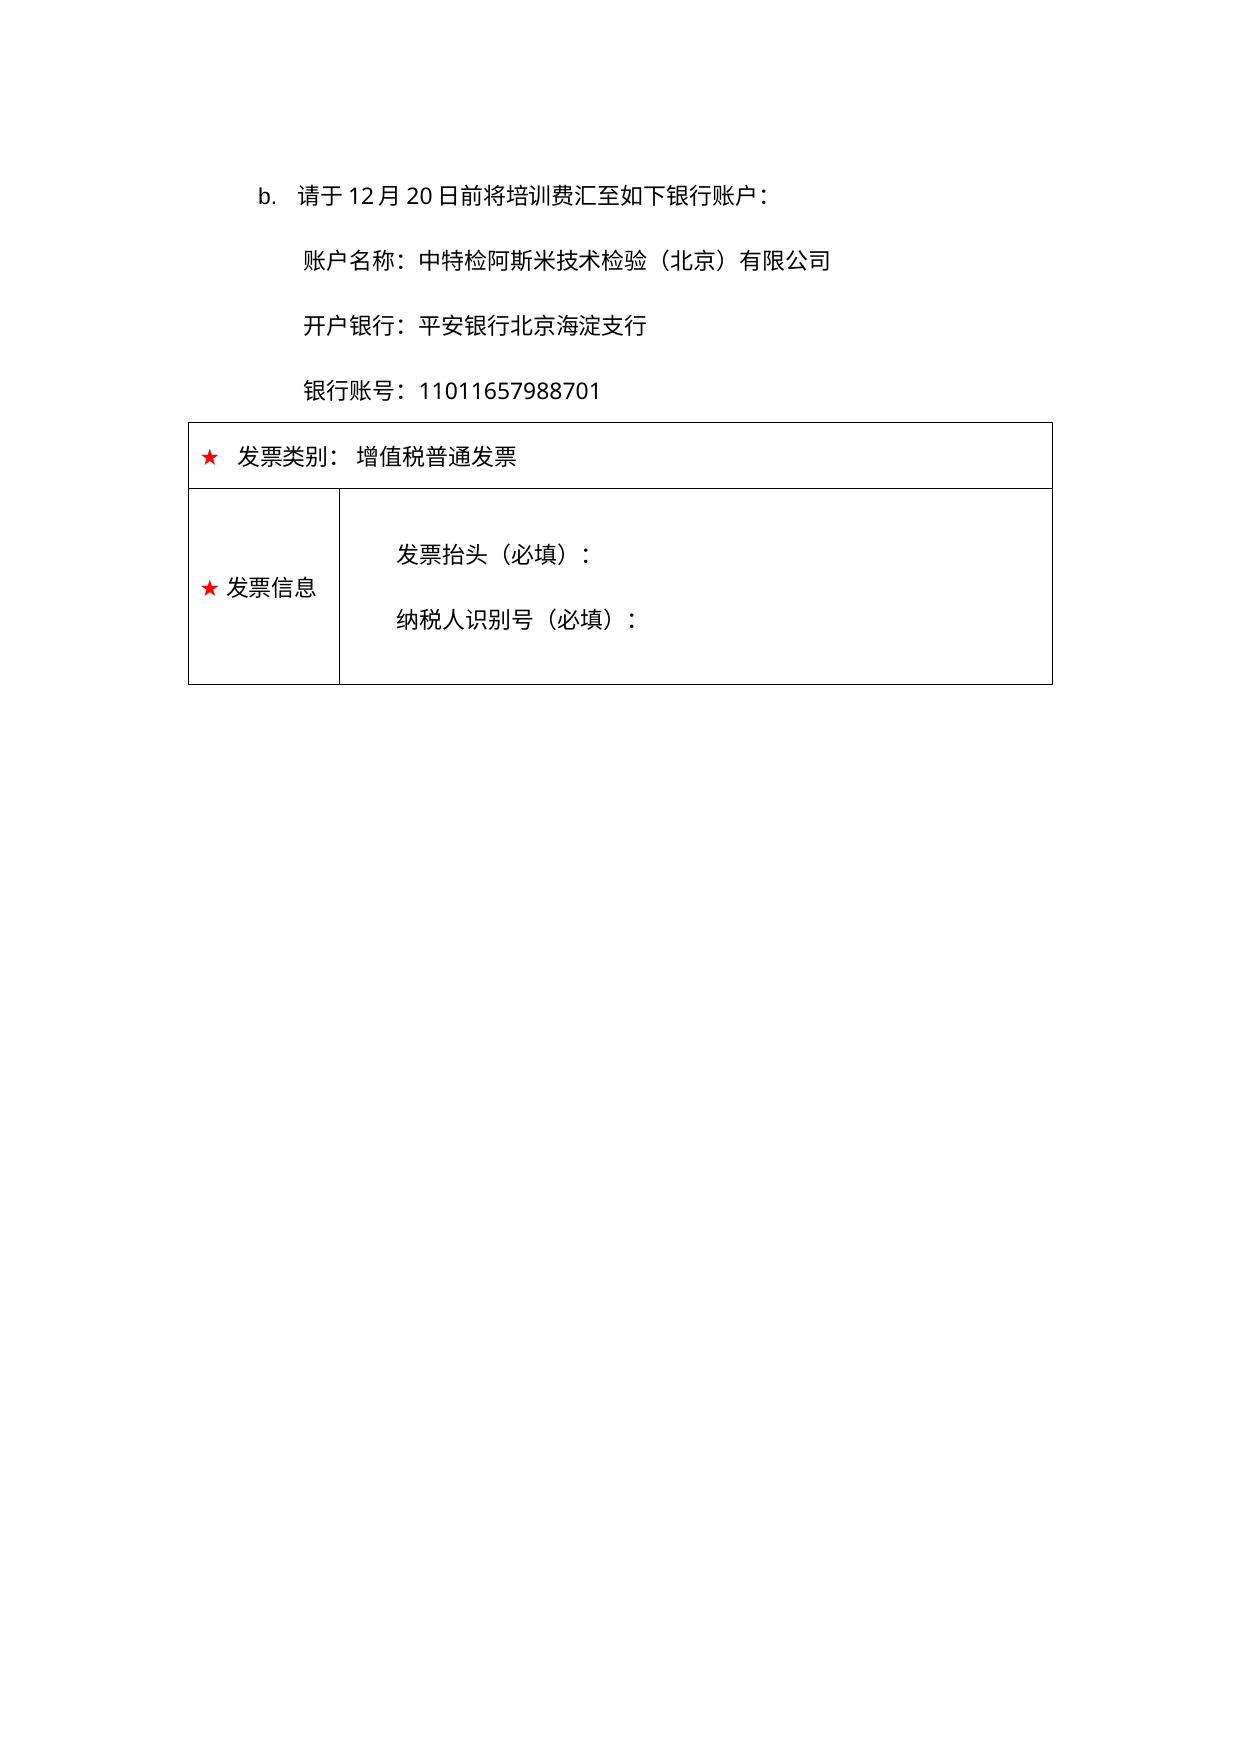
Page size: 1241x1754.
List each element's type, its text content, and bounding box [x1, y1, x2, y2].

table_cell 发票抬头（必填）： 纳税人识别号（必填）： [340, 489, 1052, 684]
table_cell ★ 发票信息 [189, 489, 339, 684]
text 账户名称：中特检阿斯米技术检验（北京）有限公司 [258, 227, 1053, 292]
text 开户银行：平安银行北京海淀支行 [258, 292, 1053, 357]
list 请于 12月20日前将培训费汇至如下银行账户： [228, 162, 1053, 227]
text 银行账号：11011657988701 [258, 357, 1053, 422]
table_header 发票类别： 增值税普通发票 [189, 423, 1052, 488]
